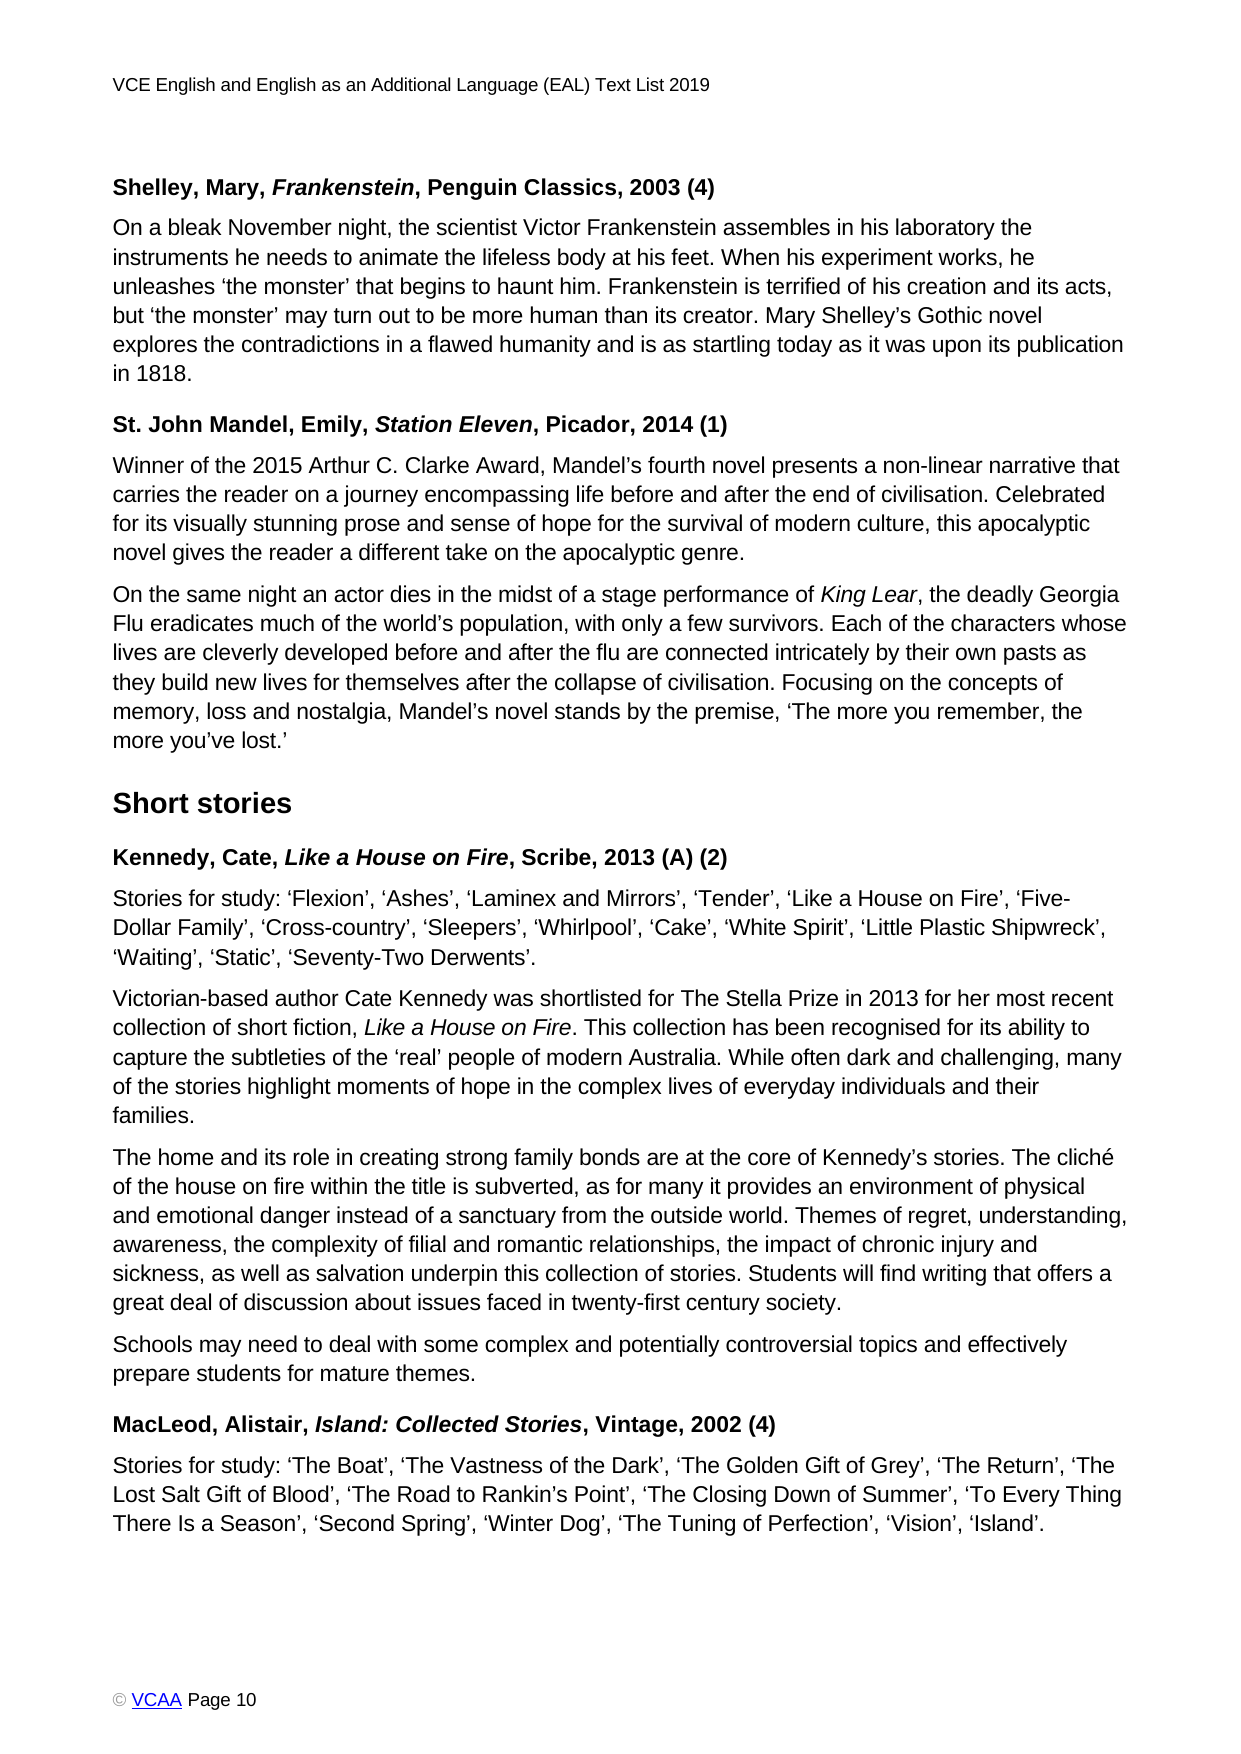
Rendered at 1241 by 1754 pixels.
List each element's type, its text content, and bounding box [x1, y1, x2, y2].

text Stories for study: ‘The Boat’, ‘The Vastness of the Dark’, ‘The Golden Gift of Grey’, ‘The Return’, ‘The Lost Salt Gift of Blood’, ‘The Road to Rankin’s Point’, ‘The Closing Down of Summer’, ‘To Every Thing There Is a Season’, ‘Second Spring’, ‘Winter Dog’, ‘The Tuning of Perfection’, ‘Vision’, ‘Island’. [112, 1450, 1128, 1537]
subtitle Short stories [112, 783, 1128, 821]
text On the same night an actor dies in the midst of a stage performance of King Lear, the deadly Georgia Flu eradicates much of the world’s population, with only a few survivors. Each of the characters whose lives are cleverly developed before and after the flu are connected intricately by their own pasts as they build new lives for themselves after the collapse of civilisation. Focusing on the concepts of memory, loss and nostalgia, Mandel’s novel stands by the premise, ‘The more you remember, the more you’ve lost.’ [112, 579, 1128, 754]
text The home and its role in creating strong family bonds are at the core of Kennedy’s stories. The cliché of the house on fire within the title is subverted, as for many it provides an environment of physical and emotional danger instead of a sanctuary from the outside world. Themes of regret, understanding, awareness, the complexity of filial and romantic relationships, the impact of chronic injury and sickness, as well as salvation underpin this collection of stories. Students will find writing that offers a great deal of discussion about issues faced in twenty-first century society. [112, 1142, 1128, 1317]
subtitle Kennedy, Cate, Like a House on Fire, Scribe, 2013 (A) (2) [112, 846, 1128, 871]
text Schools may need to deal with some complex and potentially controversial topics and effectively prepare students for mature themes. [112, 1329, 1128, 1387]
subtitle MacLeod, Alistair, Island: Collected Stories, Vintage, 2002 (4) [112, 1412, 1128, 1437]
text Victorian-based author Cate Kennedy was shortlisted for The Stella Prize in 2013 for her most recent collection of short fiction, Like a House on Fire. This collection has been recognised for its ability to capture the subtleties of the ‘real’ people of modern Australia. While often dark and challenging, many of the stories highlight moments of hope in the complex lives of everyday individuals and their families. [112, 983, 1128, 1129]
text Winner of the 2015 Arthur C. Clarke Award, Mandel’s fourth novel presents a non-linear narrative that carries the reader on a journey encompassing life before and after the end of civilisation. Celebrated for its visually stunning prose and sense of hope for the survival of modern culture, this apocalyptic novel gives the reader a different take on the apocalyptic genre. [112, 450, 1128, 567]
subtitle Shelley, Mary, Frankenstein, Penguin Classics, 2003 (4) [112, 175, 1128, 200]
text Stories for study: ‘Flexion’, ‘Ashes’, ‘Laminex and Mirrors’, ‘Tender’, ‘Like a House on Fire’, ‘Five-Dollar Family’, ‘Cross-country’, ‘Sleepers’, ‘Whirlpool’, ‘Cake’, ‘White Spirit’, ‘Little Plastic Shipwreck’, ‘Waiting’, ‘Static’, ‘Seventy-Two Derwents’. [112, 883, 1128, 971]
text On a bleak November night, the scientist Victor Frankenstein assembles in his laboratory the instruments he needs to animate the lifeless body at his feet. When his experiment works, he unleashes ‘the monster’ that begins to haunt him. Frankenstein is terrified of his creation and its acts, but ‘the monster’ may turn out to be more human than its creator. Mary Shelley’s Gothic novel explores the contradictions in a flawed humanity and is as startling today as it was upon its publication in 1818. [112, 212, 1128, 387]
subtitle St. John Mandel, Emily, Station Eleven, Picador, 2014 (1) [112, 412, 1128, 437]
